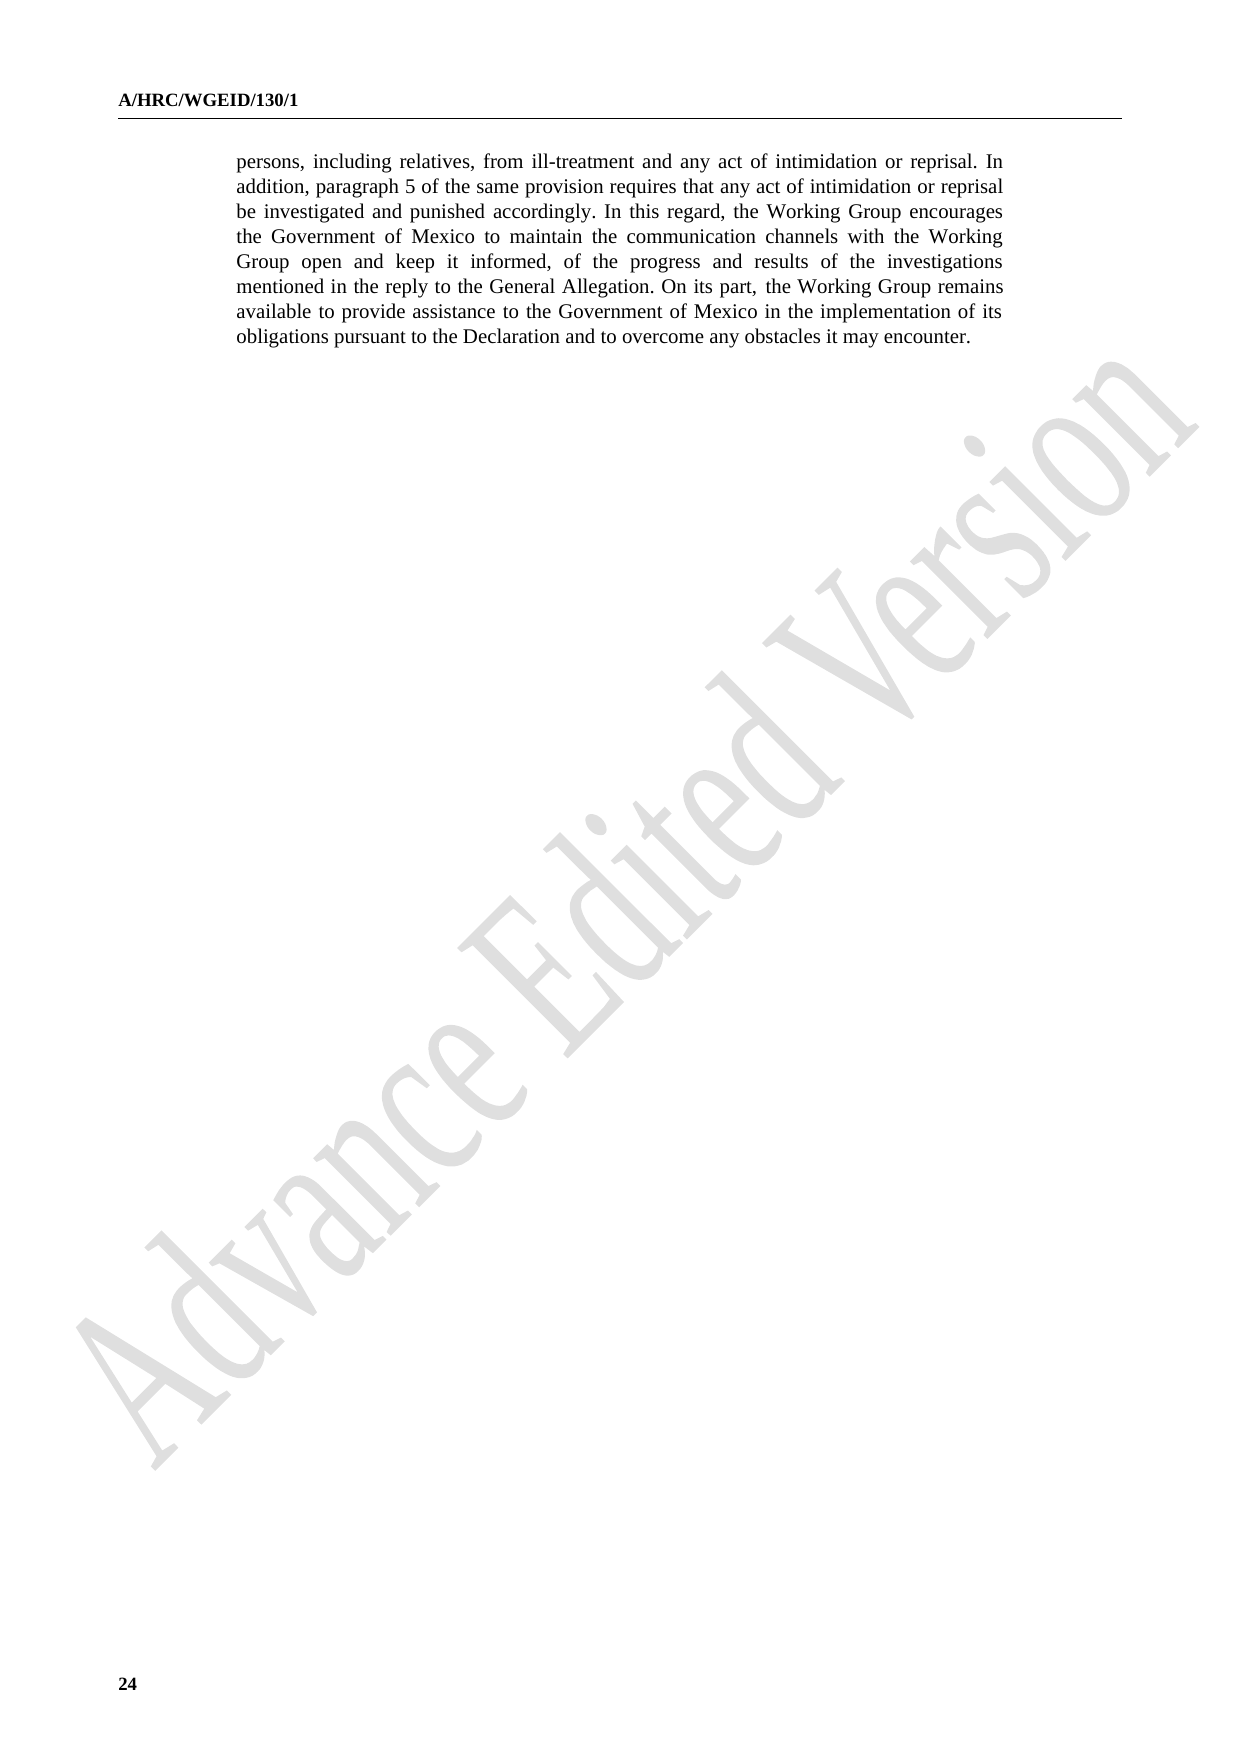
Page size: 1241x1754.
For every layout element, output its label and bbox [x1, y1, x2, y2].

text [236, 148, 1004, 348]
